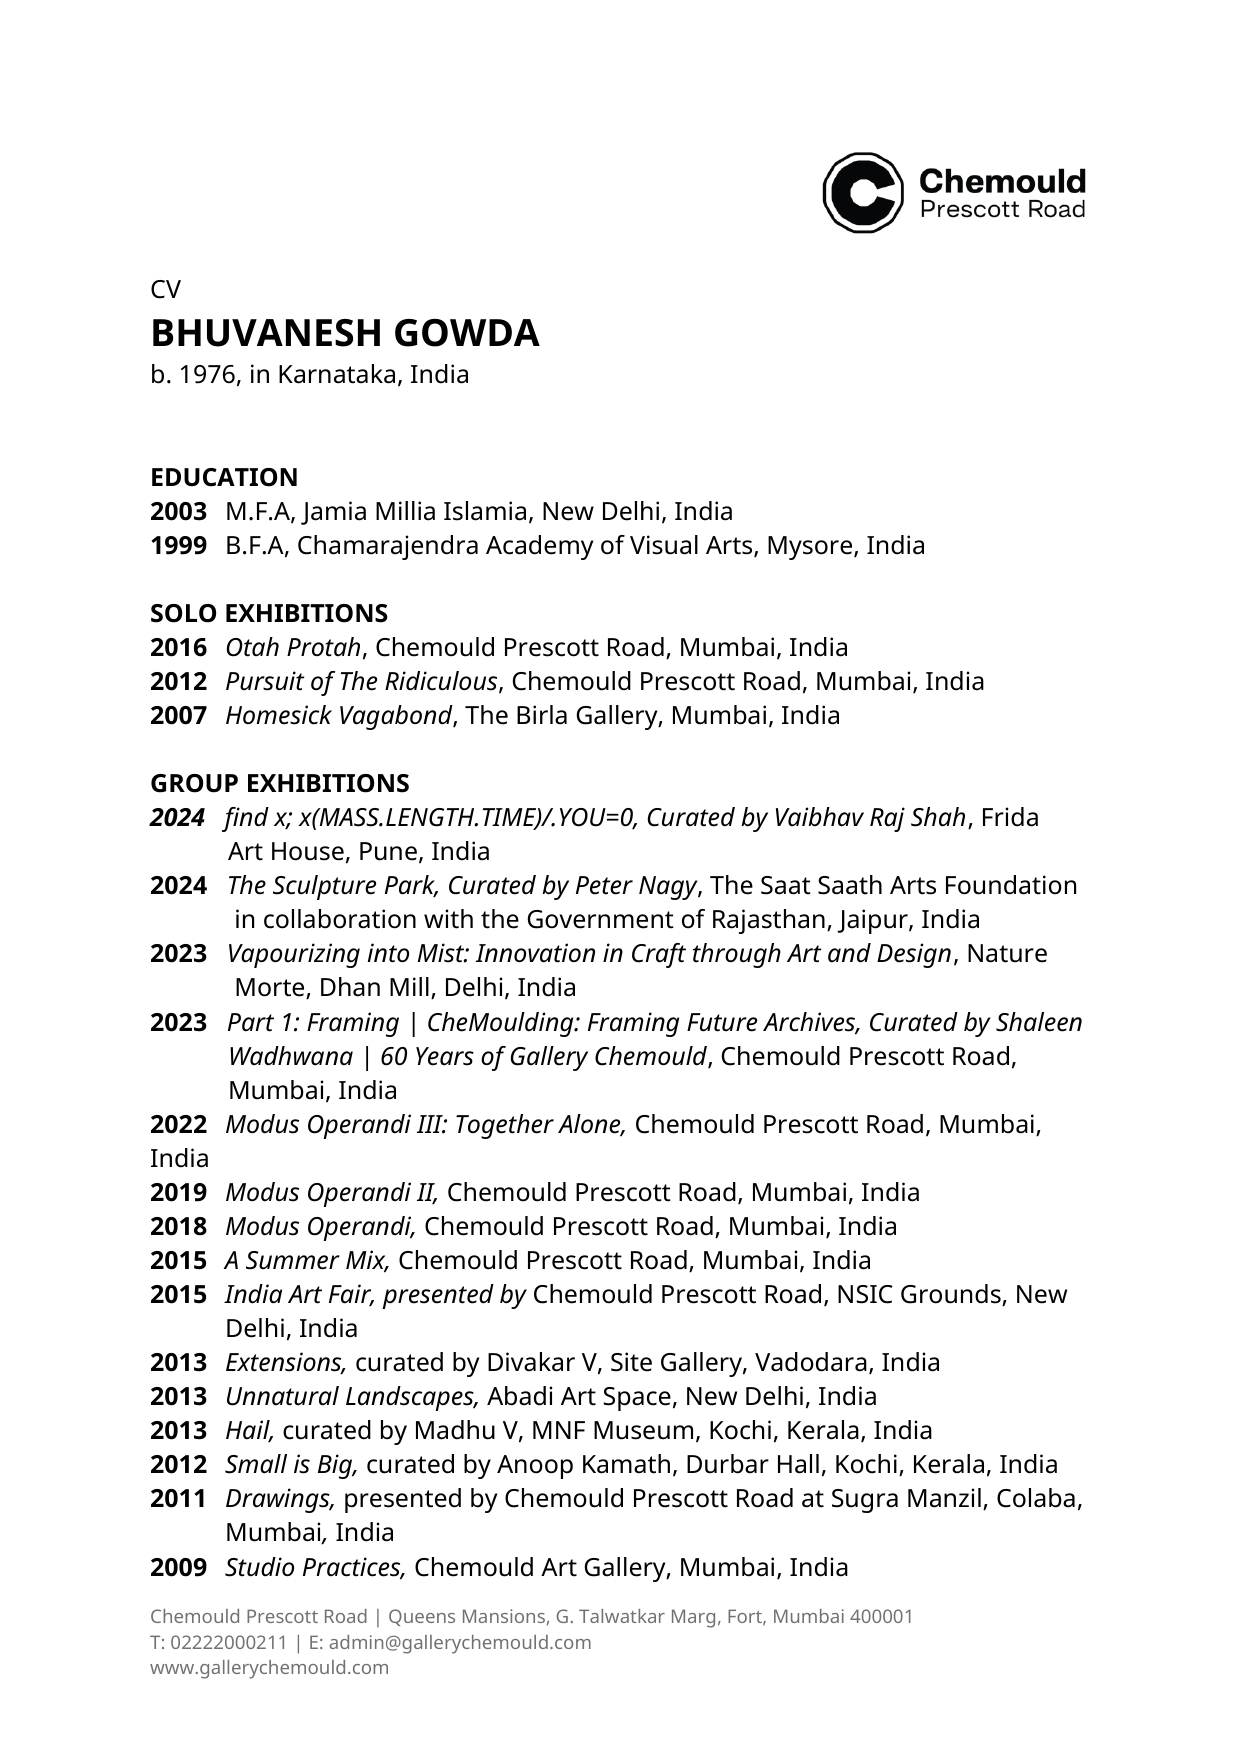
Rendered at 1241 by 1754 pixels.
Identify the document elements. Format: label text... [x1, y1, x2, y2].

picture [820, 150, 1091, 238]
text SOLO EXHIBITIONS 2016 Otah Protah, Chemould Prescott Road, Mumbai, India 2012 Pursuit of The Ridiculous, Chemould Prescott Road, Mumbai, India 2007 Homesick Vagabond, The Birla Gallery, Mumbai, India [150, 595, 1090, 732]
text 1999 B.F.A, Chamarajendra Academy of Visual Arts, Mysore, India [150, 527, 1090, 561]
text Wadhwana | 60 Years of Gallery Chemould, Chemould Prescott Road, [150, 1038, 1090, 1072]
text BHUVANESH GOWDA [150, 306, 1090, 357]
text Mumbai, IndiaBottom of Form [150, 1072, 1090, 1106]
text Art House, Pune, India [150, 834, 1090, 868]
text 2023 Part 1: Framing | CheMoulding: Framing Future Archives, Curated by Shaleen [150, 1004, 1090, 1038]
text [150, 1277, 1090, 1583]
text 2018 Modus Operandi, Chemould Prescott Road, Mumbai, India [150, 1208, 1090, 1243]
text GROUP EXHIBITIONS 2024 find x; x(MASS.LENGTH.TIME)/.YOU=0, Curated by Vaibhav Raj Shah, Frida [150, 766, 1090, 834]
text 2022 Modus Operandi III: Together Alone, Chemould Prescott Road, Mumbai, India [150, 1106, 1090, 1174]
text 2015 A Summer Mix, Chemould Prescott Road, Mumbai, India [150, 1243, 1090, 1277]
text in collaboration with the Government of Rajasthan, Jaipur, India [150, 902, 1090, 936]
text Morte, Dhan Mill, Delhi, India [150, 970, 1090, 1004]
text b. 1976, in Karnataka, India [150, 357, 1090, 391]
text 2003 M.F.A, Jamia Millia Islamia, New Delhi, India [150, 493, 1090, 527]
text CV [150, 272, 1090, 306]
text 2019 Modus Operandi II, Chemould Prescott Road, Mumbai, India [150, 1174, 1090, 1208]
text 2024 The Sculpture Park, Curated by Peter Nagy, The Saat Saath Arts Foundation [150, 868, 1090, 902]
text 2023 Vapourizing into Mist: Innovation in Craft through Art and Design, Nature [150, 936, 1090, 970]
text EDUCATION [150, 459, 1090, 493]
